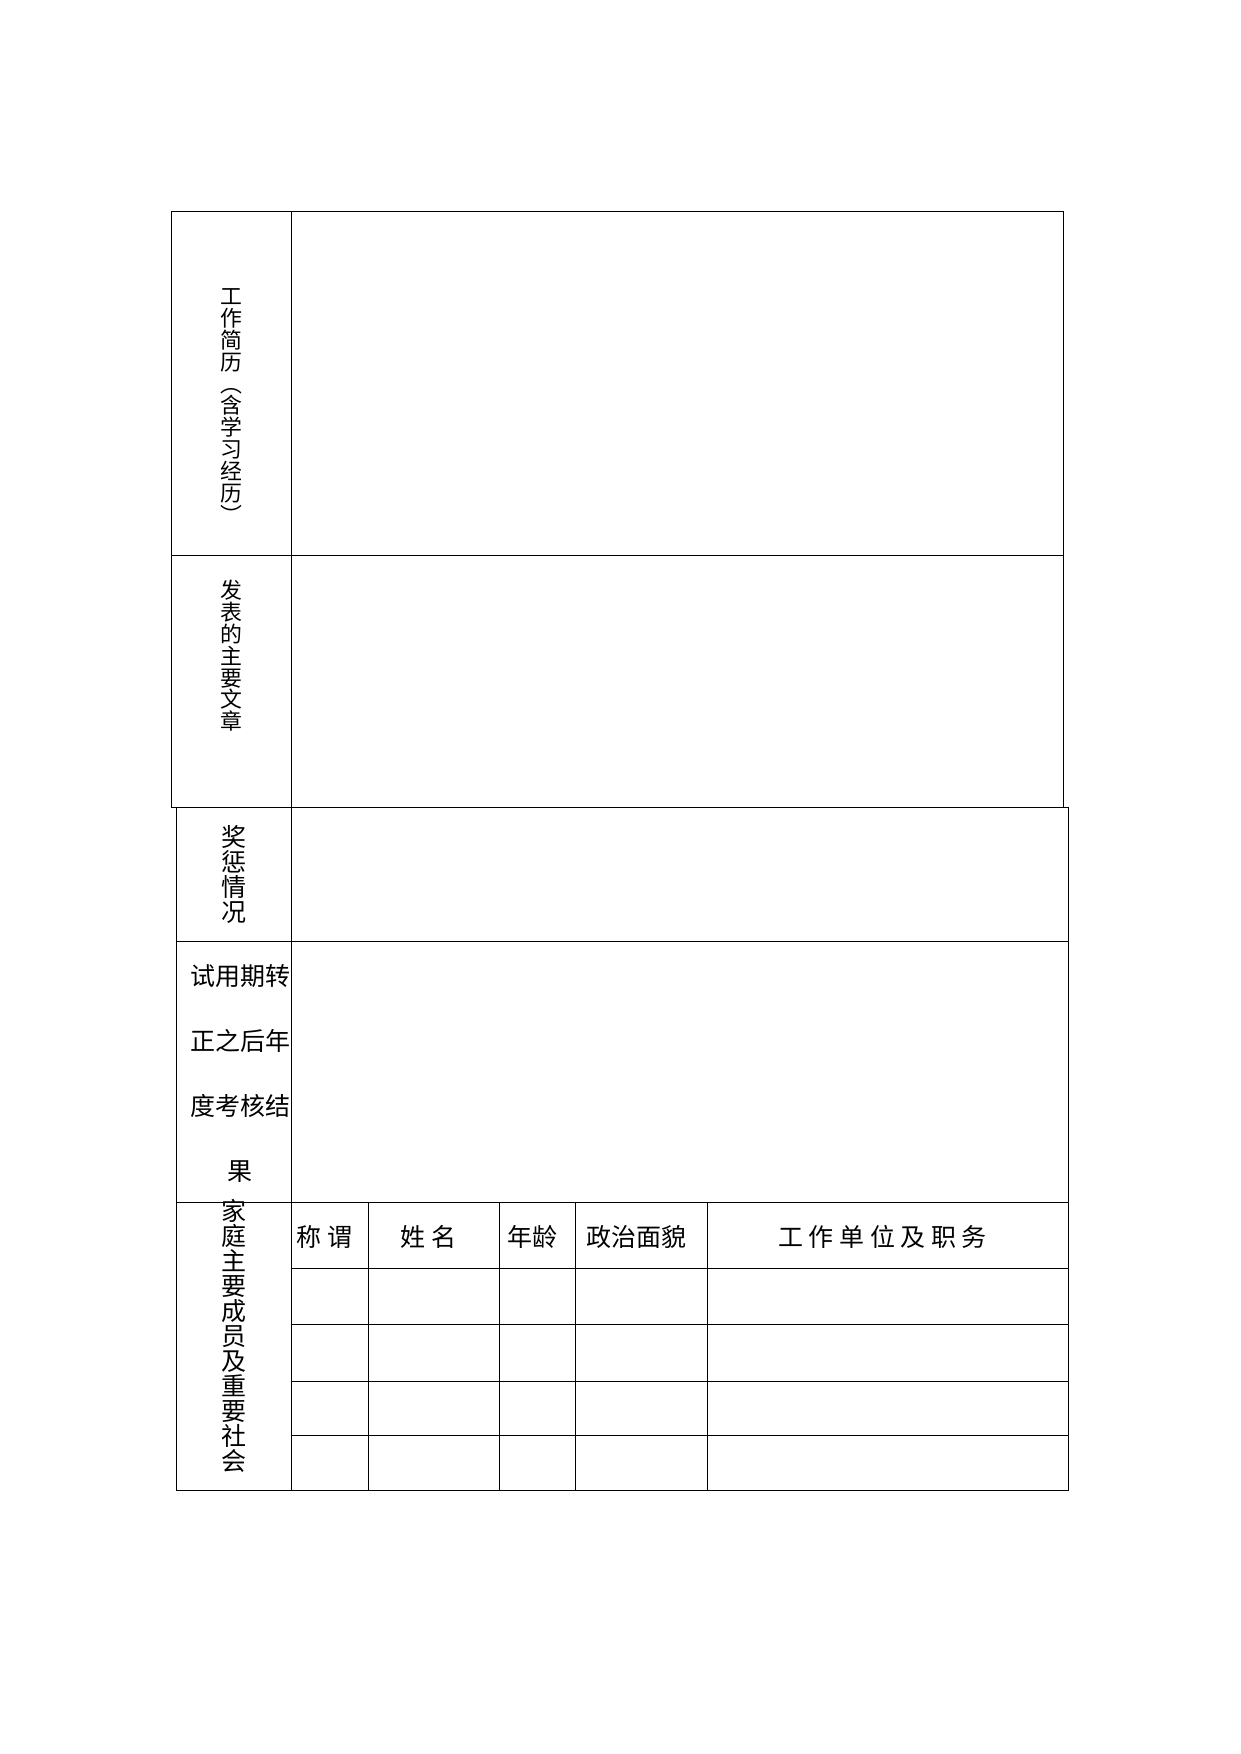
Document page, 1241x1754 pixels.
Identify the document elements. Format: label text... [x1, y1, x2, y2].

table_cell 工 作 单 位 及 职 务 [708, 1203, 1068, 1268]
table_cell 工作简历（含学习经历） [172, 212, 291, 555]
table_cell 试用期转正之后年度考核结果 [177, 942, 291, 1202]
table_cell [292, 1382, 368, 1434]
table_cell [708, 1325, 1068, 1381]
table_cell [292, 1325, 368, 1381]
table_cell 发表的主要文章 [172, 556, 291, 807]
table_cell 奖惩情况 [177, 808, 291, 941]
table_cell [292, 942, 1068, 1202]
table_cell [500, 1269, 575, 1324]
table_cell [708, 1382, 1068, 1434]
table_cell [576, 1325, 707, 1381]
table_cell [292, 1269, 368, 1324]
table_cell 姓 名 [369, 1203, 499, 1268]
table_cell [576, 1382, 707, 1434]
table_cell [500, 1382, 575, 1434]
table_cell 政治面貌 [576, 1203, 707, 1268]
table_cell 年龄 [500, 1203, 575, 1268]
table_cell 家庭主要成员及重要社会关系 [177, 1203, 291, 1489]
table_cell 称 谓 [292, 1203, 368, 1268]
table_cell [576, 1269, 707, 1324]
table_cell [292, 808, 1068, 941]
table_cell [369, 1325, 499, 1381]
table_cell [708, 1269, 1068, 1324]
table_cell [292, 556, 1063, 807]
table_cell [708, 1436, 1068, 1489]
table_cell [369, 1269, 499, 1324]
table_cell [576, 1436, 707, 1489]
table_cell [500, 1325, 575, 1381]
table_cell [292, 1436, 368, 1489]
table_cell [369, 1436, 499, 1489]
table_cell [500, 1436, 575, 1489]
table_cell [292, 212, 1063, 555]
table_cell [369, 1382, 499, 1434]
